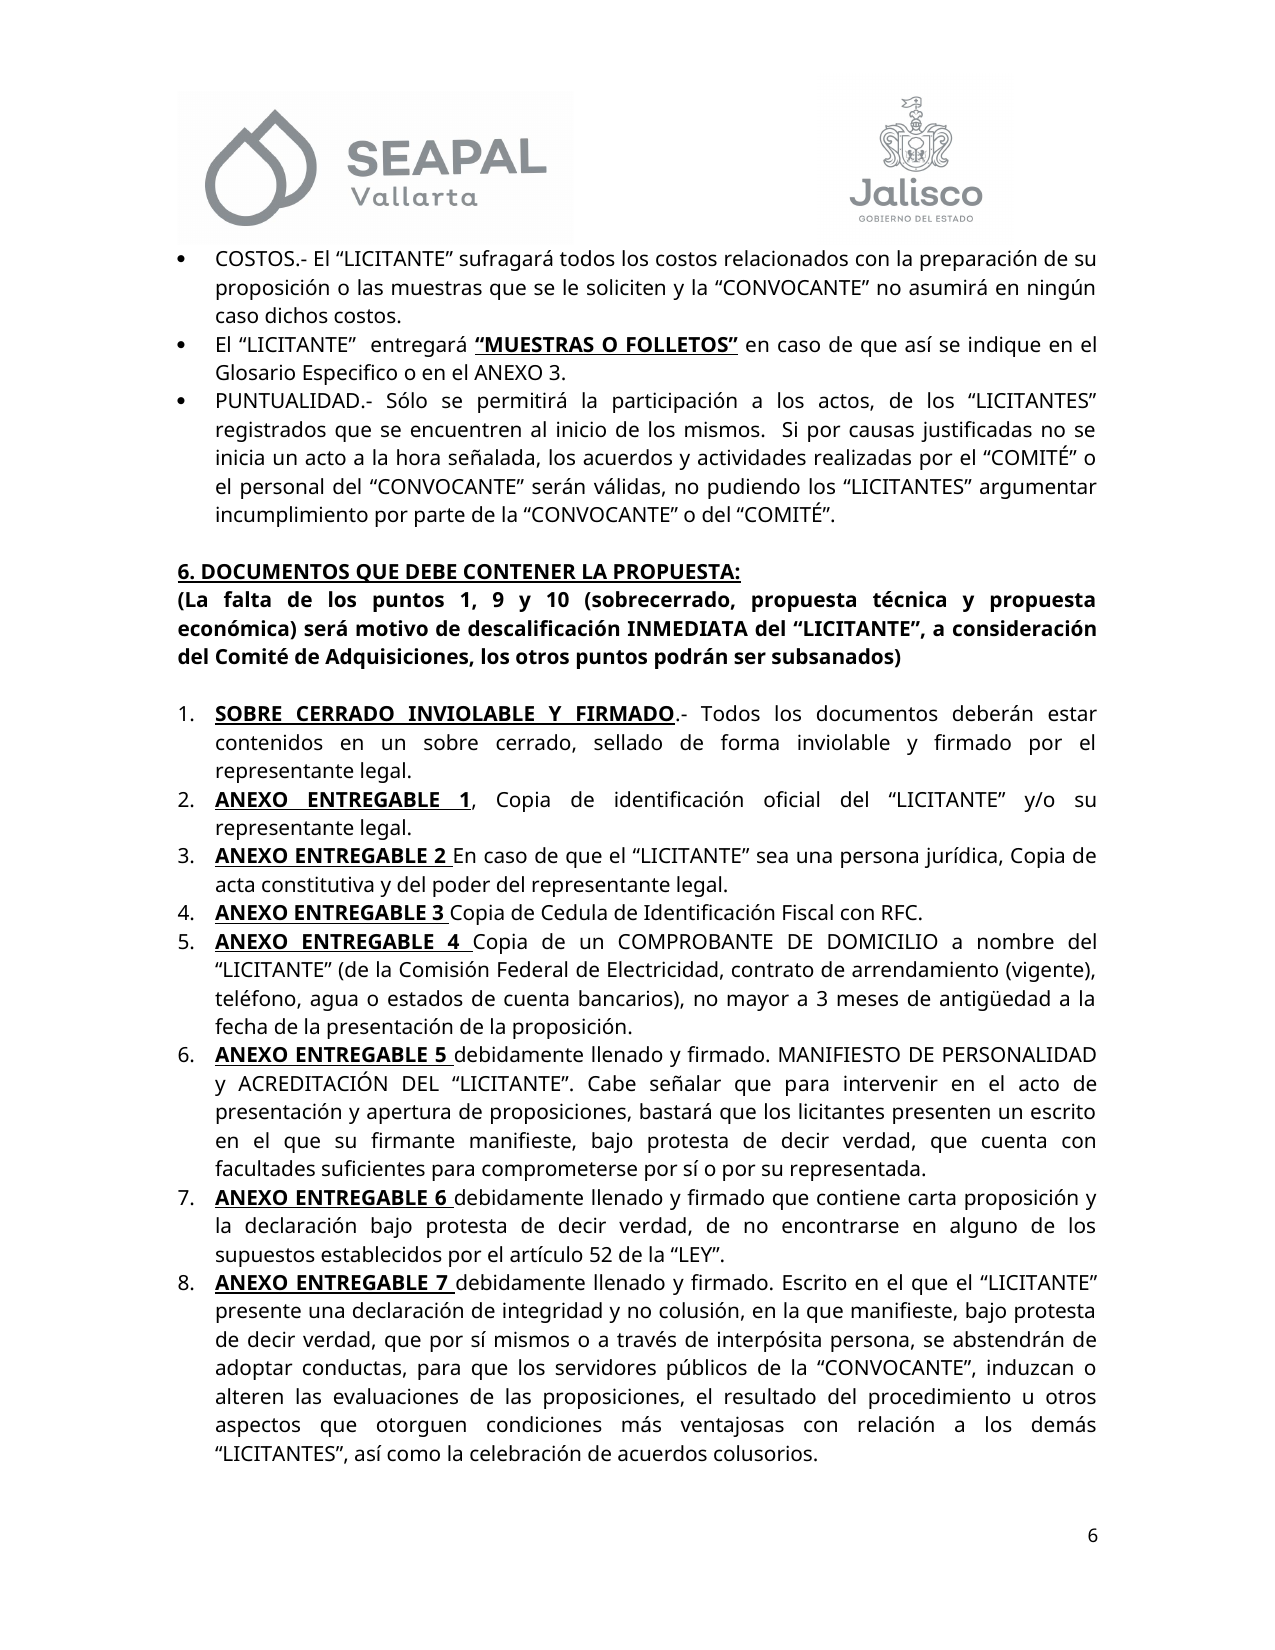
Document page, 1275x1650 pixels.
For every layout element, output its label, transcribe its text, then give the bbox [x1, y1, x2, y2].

list ANEXO ENTREGABLE 3 Copia de Cedula de Identificación Fiscal con RFC. [177, 898, 1098, 927]
text 6. DOCUMENTOS QUE DEBE CONTENER LA PROPUESTA: [177, 557, 1098, 586]
list ANEXO ENTREGABLE 2 En caso de que el “LICITANTE” sea una persona jurídica, Copia de acta constitutiva y del poder del representante legal. [177, 842, 1098, 898]
picture [817, 73, 1015, 245]
list SOBRE CERRADO INVIOLABLE Y FIRMADO.- Todos los documentos deberán estar contenidos en un sobre cerrado, sellado de forma inviolable y firmado por el representante legal. [177, 699, 1098, 785]
list COSTOS.- El “LICITANTE” sufragará todos los costos relacionados con la preparación de su proposición o las muestras que se le soliciten y la “CONVOCANTE” no asumirá en ningún caso dichos costos. [177, 244, 1098, 330]
list PUNTUALIDAD.- Sólo se permitirá la participación a los actos, de los “LICITANTES” registrados que se encuentren al inicio de los mismos. Si por causas justificadas no se inicia un acto a la hora señalada, los acuerdos y actividades realizadas por el “COMITÉ” o el personal del “CONVOCANTE” serán válidas, no pudiendo los “LICITANTES” argumentar incumplimiento por parte de la “CONVOCANTE” o del “COMITÉ”. [177, 387, 1098, 529]
list ANEXO ENTREGABLE 7 debidamente llenado y firmado. Escrito en el que el “LICITANTE” presente una declaración de integridad y no colusión, en la que manifieste, bajo protesta de decir verdad, que por sí mismos o a través de interpósita persona, se abstendrán de adoptar conductas, para que los servidores públicos de la “CONVOCANTE”, induzcan o alteren las evaluaciones de las proposiciones, el resultado del procedimiento u otros aspectos que otorguen condiciones más ventajosas con relación a los demás “LICITANTES”, así como la celebración de acuerdos colusorios. [177, 1268, 1098, 1467]
list ANEXO ENTREGABLE 6 debidamente llenado y firmado que contiene carta proposición y la declaración bajo protesta de decir verdad, de no encontrarse en alguno de los supuestos establecidos por el artículo 52 de la “LEY”. [177, 1183, 1098, 1268]
text (La falta de los puntos 1, 9 y 10 (sobrecerrado, propuesta técnica y propuesta económica) será motivo de descalificación INMEDIATA del “LICITANTE”, a consideración del Comité de Adquisiciones, los otros puntos podrán ser subsanados) [177, 586, 1098, 671]
list El “LICITANTE” entregará “MUESTRAS O FOLLETOS” en caso de que así se indique en el Glosario Especifico o en el ANEXO 3. [177, 330, 1098, 387]
list ANEXO ENTREGABLE 5 debidamente llenado y firmado. MANIFIESTO DE PERSONALIDAD y ACREDITACIÓN DEL “LICITANTE”. Cabe señalar que para intervenir en el acto de presentación y apertura de proposiciones, bastará que los licitantes presenten un escrito en el que su firmante manifieste, bajo protesta de decir verdad, que cuenta con facultades suficientes para comprometerse por sí o por su representada. [177, 1041, 1098, 1183]
list ANEXO ENTREGABLE 1, Copia de identificación oficial del “LICITANTE” y/o su representante legal. [177, 785, 1098, 842]
picture [177, 91, 574, 245]
list ANEXO ENTREGABLE 4 Copia de un COMPROBANTE DE DOMICILIO a nombre del “LICITANTE” (de la Comisión Federal de Electricidad, contrato de arrendamiento (vigente), teléfono, agua o estados de cuenta bancarios), no mayor a 3 meses de antigüedad a la fecha de la presentación de la proposición. [177, 927, 1098, 1041]
